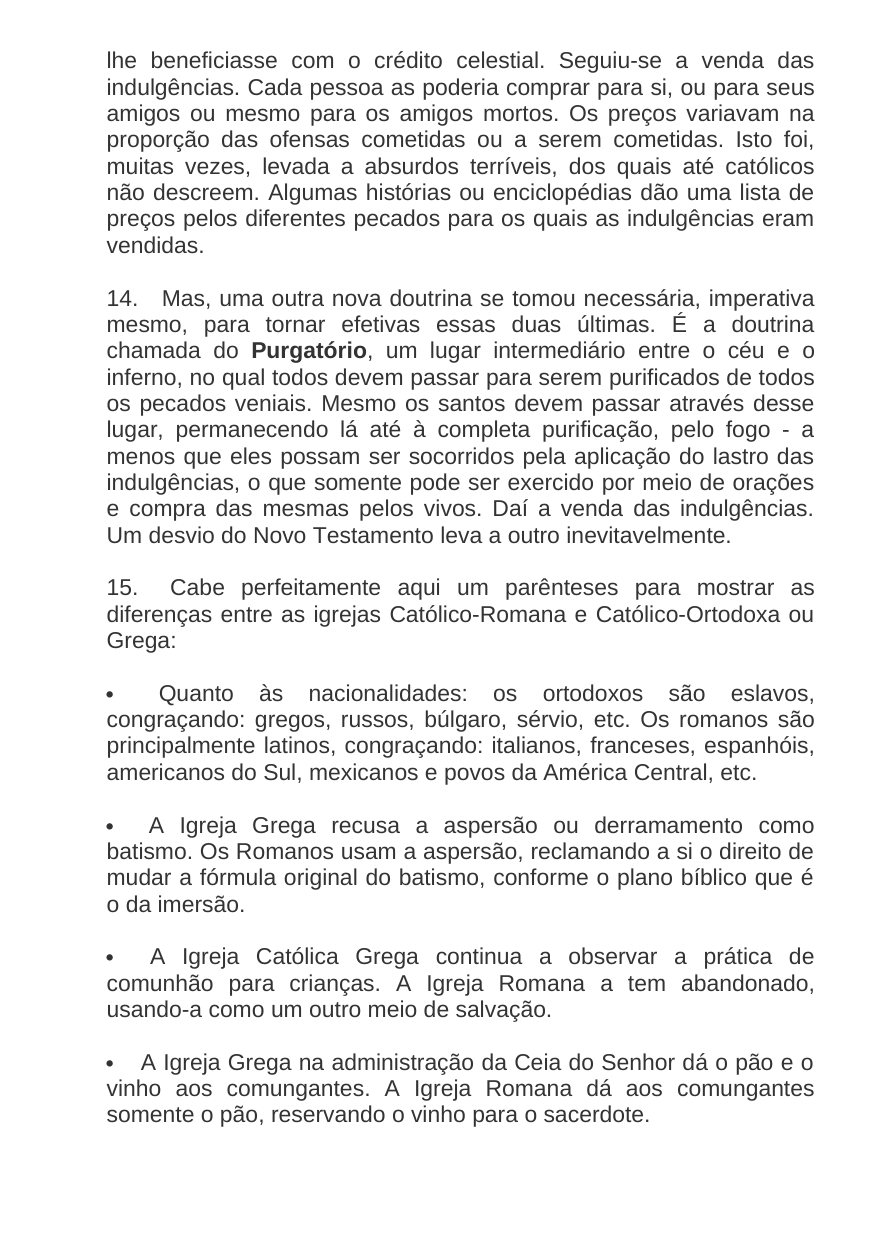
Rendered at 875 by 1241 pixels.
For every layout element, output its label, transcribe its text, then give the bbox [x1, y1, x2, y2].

text  A Igreja Grega recusa a aspersão ou derramamento como batismo. Os Romanos usam a aspersão, reclamando a si o direito de mudar a fórmula original do batismo, conforme o plano bíblico que é o da imersão. [106, 785, 815, 917]
text  A Igreja Grega na administração da Ceia do Senhor dá o pão e o vinho aos comungantes. A Igreja Romana dá aos comungantes somente o pão, reservando o vinho para o sacerdote. [106, 1022, 815, 1128]
text 15. Cabe perfeitamente aqui um parênteses para mostrar as diferenças entre as igrejas Católico-Romana e Católico-Ortodoxa ou Grega: [106, 548, 815, 653]
text  A Igreja Católica Grega continua a observar a prática de comunhão para crianças. A Igreja Romana a tem abandonado, usando-a como um outro meio de salvação. [106, 917, 815, 1022]
text 14. Mas, uma outra nova doutrina se tomou necessária, imperativa mesmo, para tornar efetivas essas duas últimas. É a doutrina chamada do Purgatório, um lugar intermediário entre o céu e o inferno, no qual todos devem passar para serem purificados de todos os pecados veniais. Mesmo os santos devem passar através desse lugar, permanecendo lá até à completa purificação, pelo fogo - a menos que eles possam ser socorridos pela aplicação do lastro das indulgências, o que somente pode ser exercido por meio de orações e compra das mesmas pelos vivos. Daí a venda das indulgências. Um desvio do Novo Testamento leva a outro inevitavelmente. [106, 258, 815, 548]
text  Quanto às nacionalidades: os ortodoxos são eslavos, congraçando: gregos, russos, búlgaro, sérvio, etc. Os romanos são principalmente latinos, congraçando: italianos, franceses, espanhóis, americanos do Sul, mexicanos e povos da América Central, etc. [106, 653, 815, 785]
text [106, 47, 815, 258]
